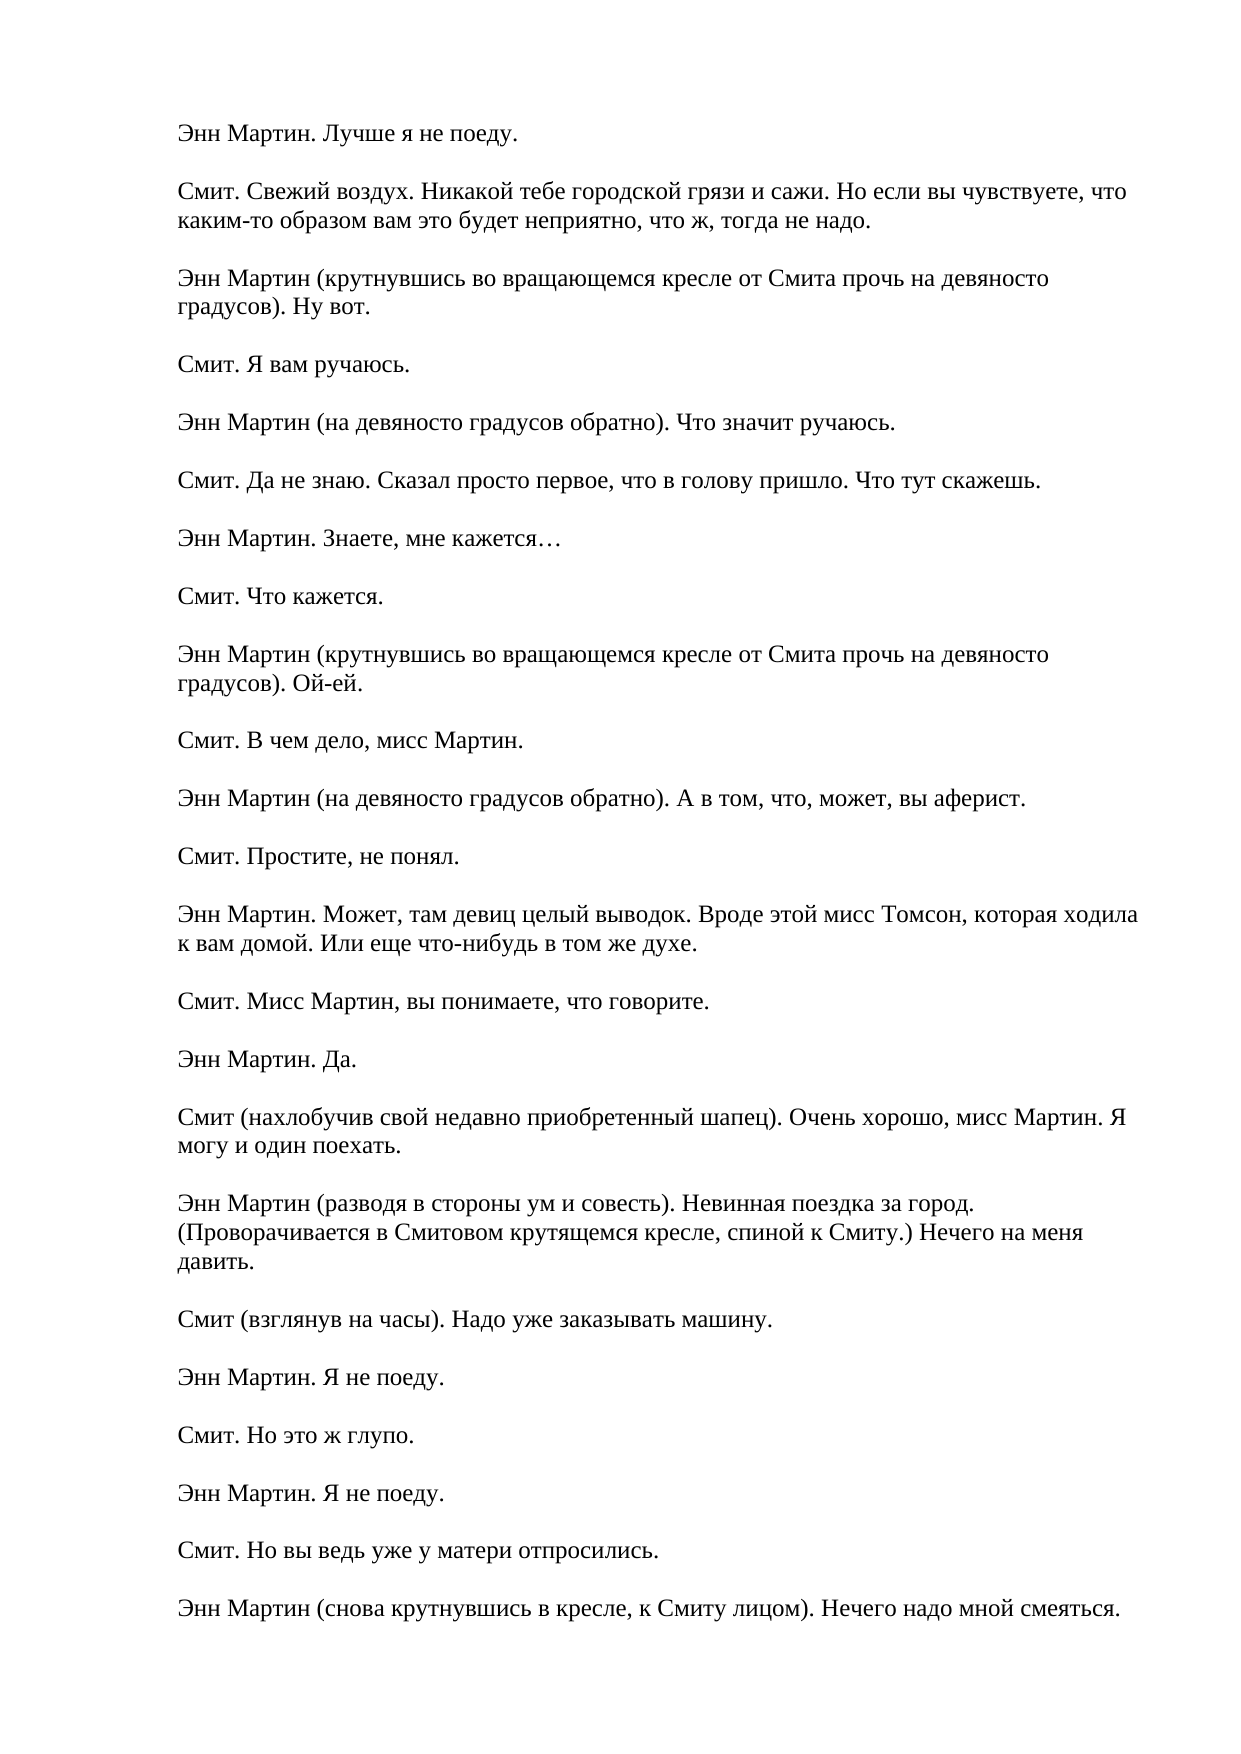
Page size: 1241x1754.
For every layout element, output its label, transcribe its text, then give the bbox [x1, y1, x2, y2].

text Энн Мартин. Я не поеду. [177, 1478, 1152, 1506]
text Смит. Но это ж глупо. [177, 1420, 1152, 1448]
text Смит. Свежий воздух. Никакой тебе городской грязи и сажи. Но если вы чувствуете, что каким-то образом вам это будет неприятно, что ж, тогда не надо. [177, 176, 1152, 233]
text Смит. Что кажется. [177, 581, 1152, 610]
text Смит. Да не знаю. Сказал просто первое, что в голову пришло. Что тут скажешь. [177, 465, 1152, 494]
text Смит. Но вы ведь уже у матери отпросились. [177, 1536, 1152, 1564]
text Смит (взглянув на часы). Надо уже заказывать машину. [177, 1304, 1152, 1333]
text Энн Мартин. Знаете, мне кажется… [177, 523, 1152, 552]
text Энн Мартин. Лучше я не поеду. [177, 118, 1152, 147]
text Энн Мартин (крутнувшись во вращающемся кресле от Смита прочь на девяносто градусов). Ну вот. [177, 263, 1152, 320]
text Смит. Простите, не понял. [177, 841, 1152, 870]
text Смит. Я вам ручаюсь. [177, 349, 1152, 378]
text Смит. Мисс Мартин, вы понимаете, что говорите. [177, 986, 1152, 1015]
text Смит (нахлобучив свой недавно приобретенный шапец). Очень хорошо, мисс Мартин. Я могу и один поехать. [177, 1102, 1152, 1159]
text Энн Мартин. Да. [177, 1044, 1152, 1073]
text Энн Мартин (разводя в стороны ум и совесть). Невинная поездка за город. (Проворачивается в Смитовом крутящемся кресле, спиной к Смиту.) Нечего на меня давить. [177, 1188, 1152, 1275]
text Энн Мартин. Я не поеду. [177, 1362, 1152, 1391]
text Энн Мартин (на девяносто градусов обратно). А в том, что, может, вы аферист. [177, 783, 1152, 812]
text Энн Мартин (крутнувшись во вращающемся кресле от Смита прочь на девяносто градусов). Ой-ей. [177, 639, 1152, 696]
text Энн Мартин (снова крутнувшись в кресле, к Смиту лицом). Нечего надо мной смеяться. [177, 1593, 1152, 1622]
text Энн Мартин. Может, там девиц целый выводок. Вроде этой мисс Томсон, которая ходила к вам домой. Или еще что-нибудь в том же духе. [177, 899, 1152, 957]
text Смит. В чем дело, мисс Мартин. [177, 726, 1152, 754]
text Энн Мартин (на девяносто градусов обратно). Что значит ручаюсь. [177, 407, 1152, 436]
